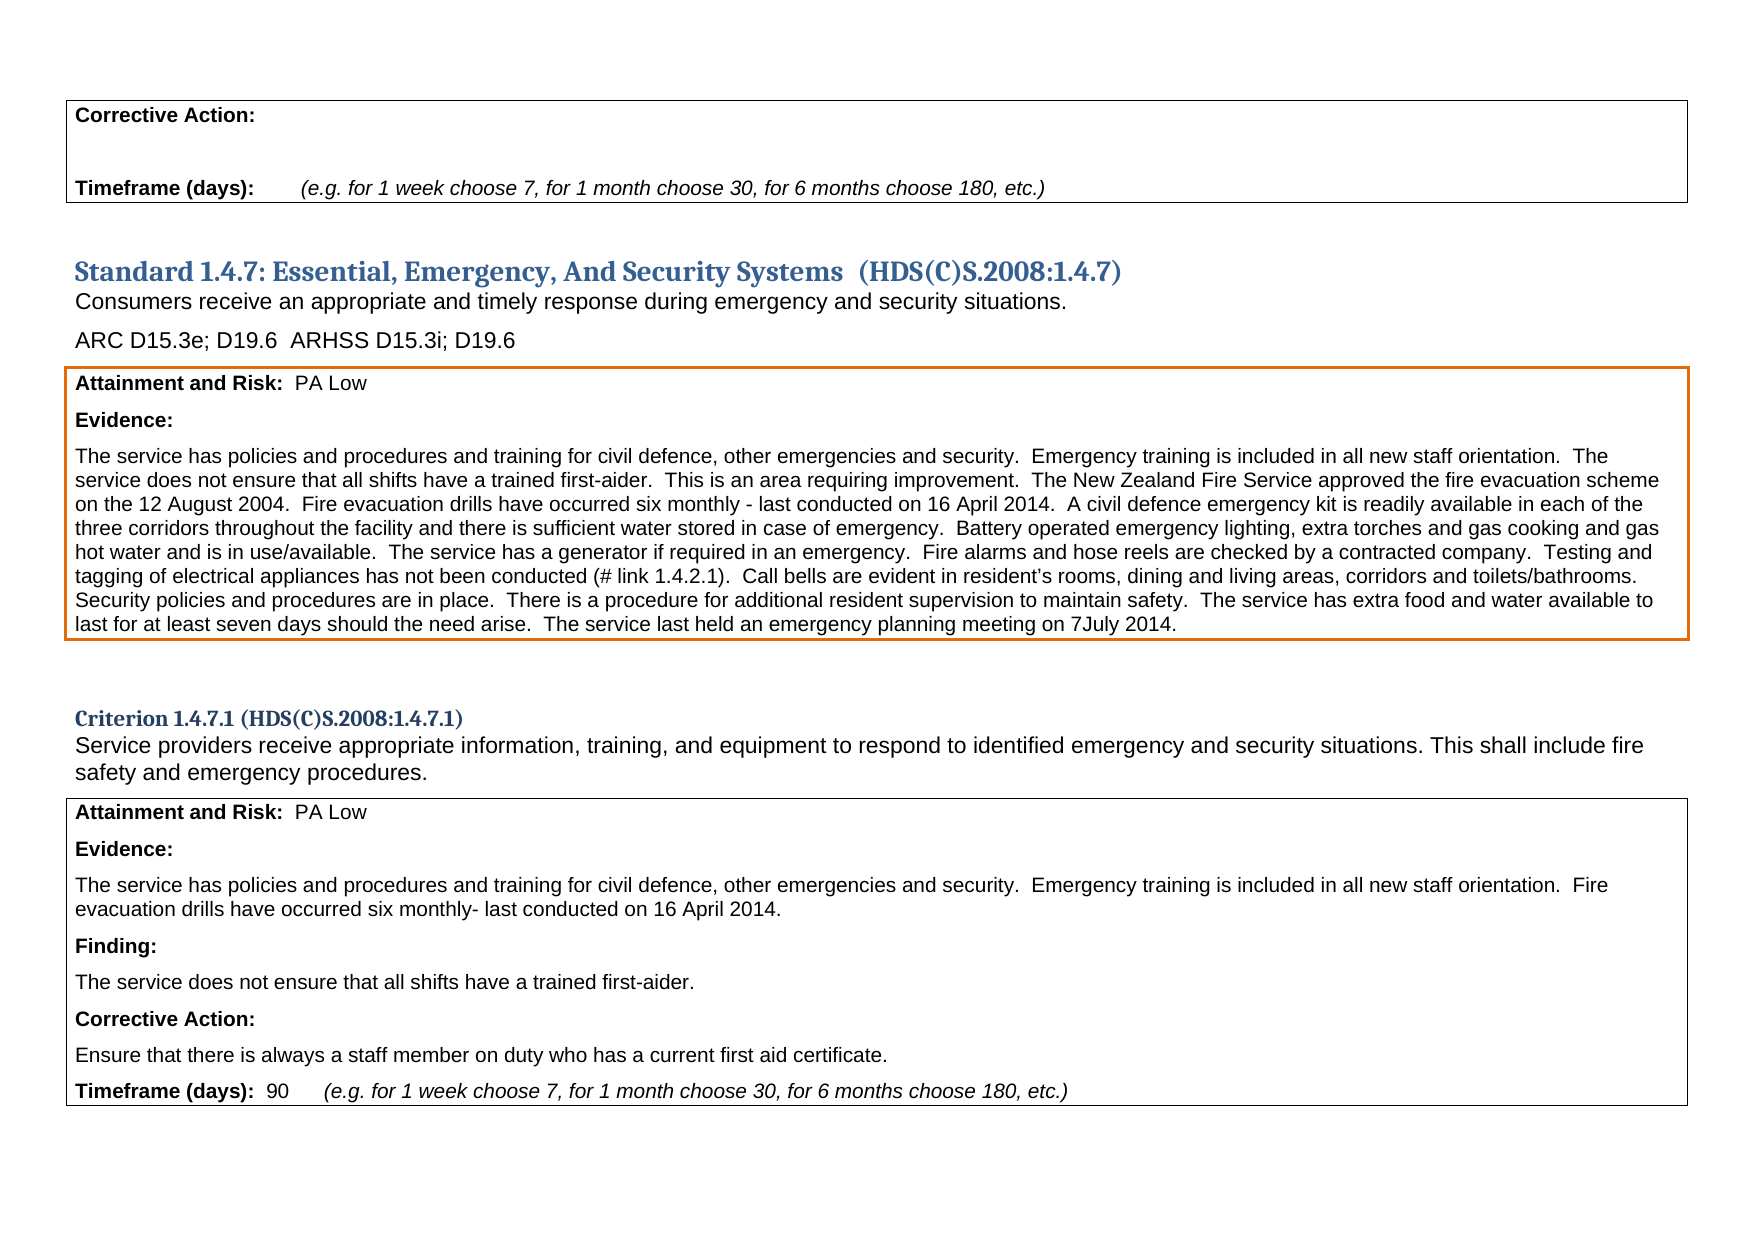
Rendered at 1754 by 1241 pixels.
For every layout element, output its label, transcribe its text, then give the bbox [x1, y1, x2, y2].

text Consumers receive an appropriate and timely response during emergency and security situations. [75, 288, 1679, 314]
text Corrective Action: [67, 1004, 1687, 1030]
text Evidence: [67, 402, 1687, 432]
text Ensure that there is always a staff member on duty who has a current first aid certificate. [67, 1040, 1687, 1067]
text Finding: [67, 931, 1687, 957]
text Timeframe (days): 90 (e.g. for 1 week choose 7, for 1 month choose 30, for 6 months choose 180, etc.) [67, 1077, 1687, 1105]
text The service does not ensure that all shifts have a trained first-aider. [67, 967, 1687, 994]
text Attainment and Risk: PA Low [67, 799, 1687, 824]
text ARC D15.3e; D19.6 ARHSS D15.3i; D19.6 [75, 327, 1679, 353]
text Timeframe (days): (e.g. for 1 week choose 7, for 1 month choose 30, for 6 months choose 180, etc.) [67, 173, 1687, 202]
subtitle Standard 1.4.7: Essential, Emergency, And Security Systems (HDS(C)S.2008:1.4.7) [75, 255, 1679, 288]
text Attainment and Risk: PA Low [67, 369, 1687, 395]
text Evidence: [67, 834, 1687, 861]
text The service has policies and procedures and training for civil defence, other emergencies and security. Emergency training is included in all new staff orientation. Fire evacuation drills have occurred six monthly- last conducted on 16 April 2014. [67, 870, 1687, 921]
subtitle Criterion 1.4.7.1 (HDS(C)S.2008:1.4.7.1) [75, 706, 1679, 732]
text The service has policies and procedures and training for civil defence, other emergencies and security. Emergency training is included in all new staff orientation. The service does not ensure that all shifts have a trained first-aider. This is an area requiring improvement. The New Zealand Fire Service approved the fire evacuation scheme on the 12 August 2004. Fire evacuation drills have occurred six monthly - last conducted on 16 April 2014. A civil defence emergency kit is readily available in each of the three corridors throughout the facility and there is sufficient water stored in case of emergency. Battery operated emergency lighting, extra torches and gas cooking and gas hot water and is in use/available. The service has a generator if required in an emergency. Fire alarms and hose reels are checked by a contracted company. Testing and tagging of electrical appliances has not been conducted (# link 1.4.2.1). Call bells are evident in resident’s rooms, dining and living areas, corridors and toilets/bathrooms. Security policies and procedures are in place. There is a procedure for additional resident supervision to maintain safety. The service has extra food and water available to last for at least seven days should the need arise. The service last held an emergency planning meeting on 7July 2014. [67, 439, 1687, 638]
text Service providers receive appropriate information, training, and equipment to respond to identified emergency and security situations. This shall include fire safety and emergency procedures. [75, 732, 1679, 785]
text Corrective Action: [67, 101, 1687, 127]
